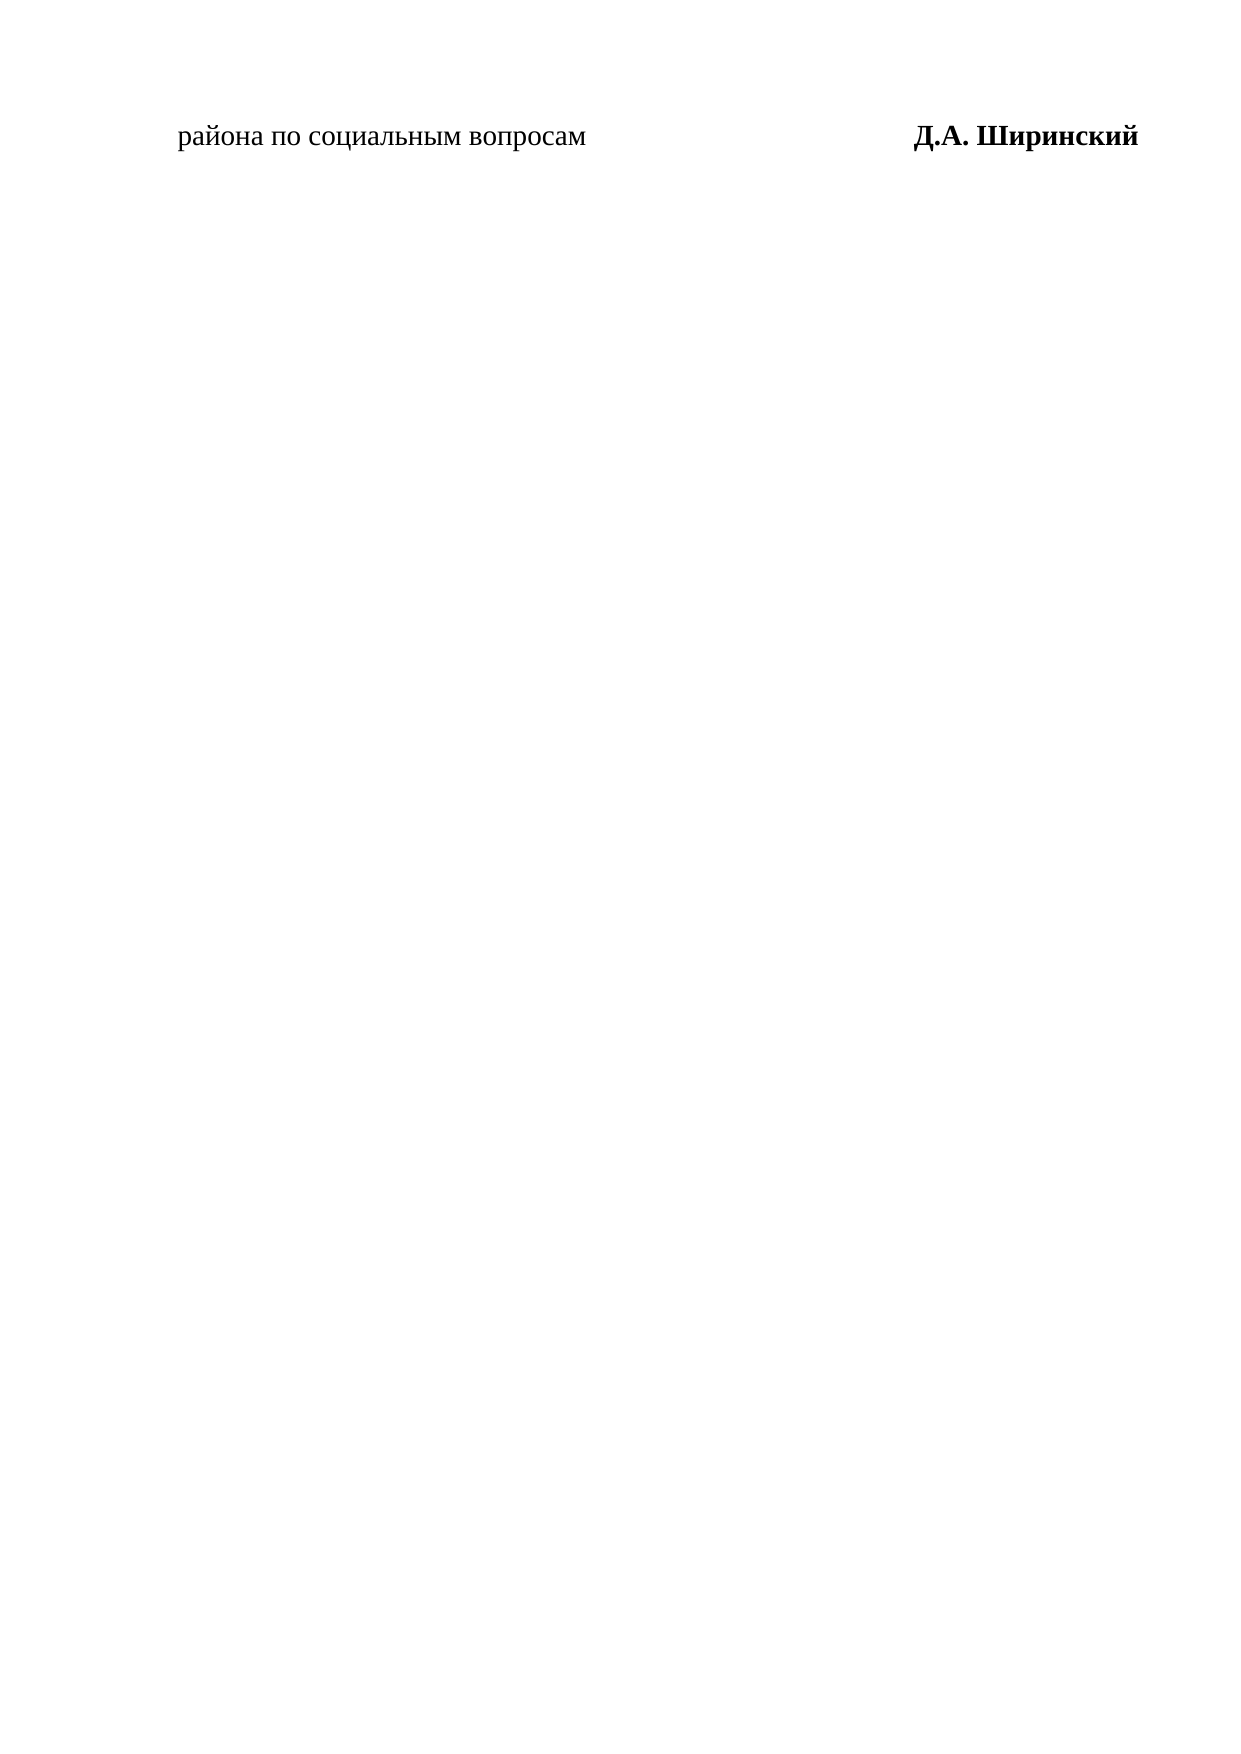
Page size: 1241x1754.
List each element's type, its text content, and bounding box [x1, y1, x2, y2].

text района по социальным вопросам Д.А. Ширинский [177, 118, 1152, 152]
